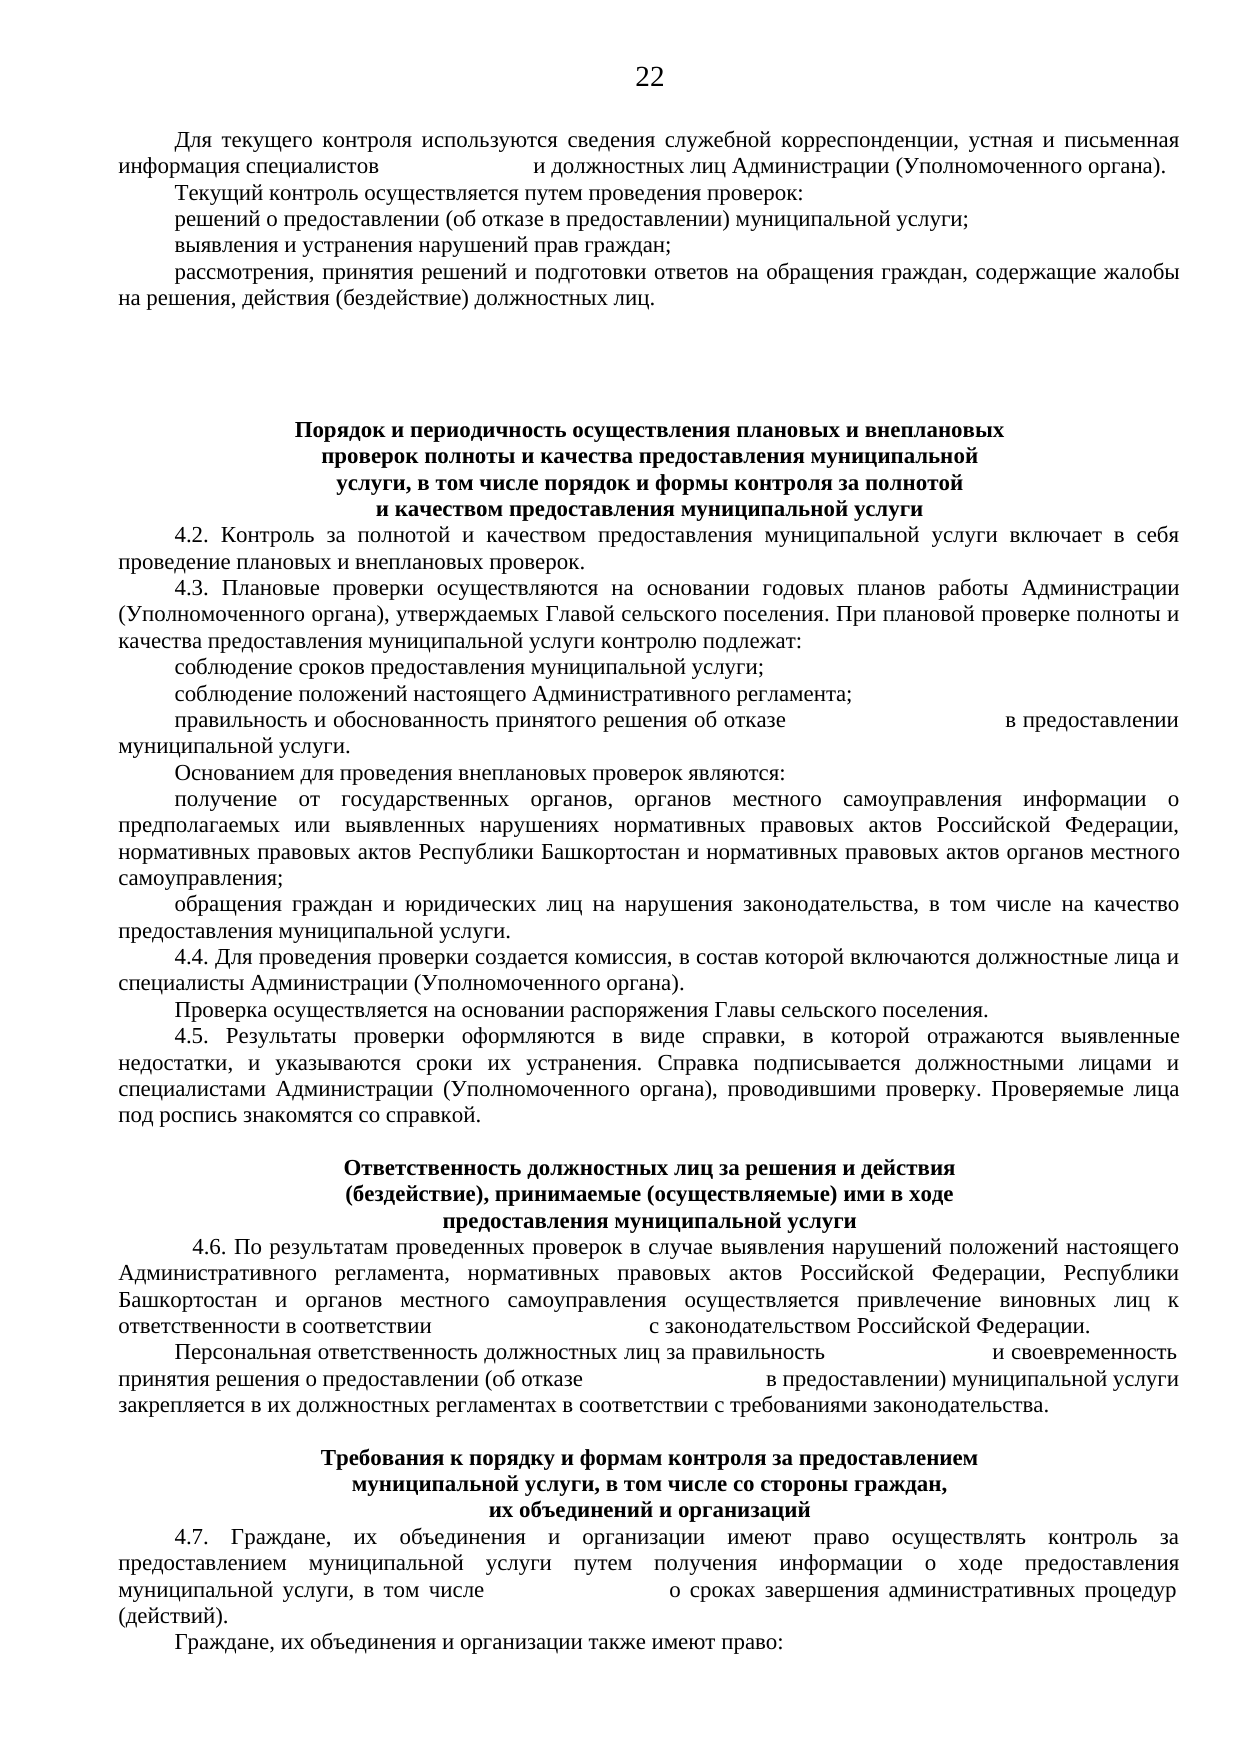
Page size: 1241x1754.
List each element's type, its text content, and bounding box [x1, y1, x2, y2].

text проверок полноты и качества предоставления муниципальной [118, 442, 1181, 469]
text 4.3. Плановые проверки осуществляются на основании годовых планов работы Администрации (Уполномоченного органа), утверждаемых Главой сельского поселения. При плановой проверке полноты и качества предоставления муниципальной услуги контролю подлежат: [118, 574, 1181, 653]
text соблюдение положений настоящего Административного регламента; [118, 679, 1181, 706]
text муниципальной услуги, в том числе со стороны граждан, [118, 1470, 1181, 1497]
text Порядок и периодичность осуществления плановых и внеплановых [118, 416, 1181, 442]
text предоставления муниципальной услуги [118, 1207, 1181, 1233]
text решений о предоставлении (об отказе в предоставлении) муниципальной услуги; [118, 205, 1181, 232]
text Ответственность должностных лиц за решения и действия [118, 1154, 1181, 1180]
text Требования к порядку и формам контроля за предоставлением [118, 1444, 1181, 1470]
text (бездействие), принимаемые (осуществляемые) ими в ходе [118, 1180, 1181, 1207]
text выявления и устранения нарушений прав граждан; [118, 232, 1181, 258]
text Проверка осуществляется на основании распоряжения Главы сельского поселения. [118, 996, 1181, 1022]
text Основанием для проведения внеплановых проверок являются: [118, 759, 1181, 785]
text рассмотрения, принятия решений и подготовки ответов на обращения граждан, содержащие жалобы на решения, действия (бездействие) должностных лиц. [118, 258, 1181, 311]
text Персональная ответственность должностных лиц за правильность и своевременность принятия решения о предоставлении (об отказе в предоставлении) муниципальной услуги закрепляется в их должностных регламентах в соответствии с требованиями законодательства. [118, 1338, 1181, 1417]
text правильность и обоснованность принятого решения об отказе в предоставлении муниципальной услуги. [118, 706, 1181, 759]
text получение от государственных органов, органов местного самоуправления информации о предполагаемых или выявленных нарушениях нормативных правовых актов Российской Федерации, нормативных правовых актов Республики Башкортостан и нормативных правовых актов органов местного самоуправления; [118, 785, 1181, 890]
text Граждане, их объединения и организации также имеют право: [118, 1628, 1181, 1655]
text Текущий контроль осуществляется путем проведения проверок: [118, 179, 1181, 205]
text соблюдение сроков предоставления муниципальной услуги; [118, 653, 1181, 679]
text 4.6. По результатам проведенных проверок в случае выявления нарушений положений настоящего Административного регламента, нормативных правовых актов Российской Федерации, Республики Башкортостан и органов местного самоуправления осуществляется привлечение виновных лиц к ответственности в соответствии с законодательством Российской Федерации. [118, 1233, 1181, 1338]
text обращения граждан и юридических лиц на нарушения законодательства, в том числе на качество предоставления муниципальной услуги. [118, 890, 1181, 943]
text 4.5. Результаты проверки оформляются в виде справки, в которой отражаются выявленные недостатки, и указываются сроки их устранения. Справка подписывается должностными лицами и специалистами Администрации (Уполномоченного органа), проводившими проверку. Проверяемые лица под роспись знакомятся со справкой. [118, 1022, 1181, 1128]
text их объединений и организаций [118, 1497, 1181, 1523]
text 4.2. Контроль за полнотой и качеством предоставления муниципальной услуги включает в себя проведение плановых и внеплановых проверок. [118, 521, 1181, 574]
text 4.4. Для проведения проверки создается комиссия, в состав которой включаются должностные лица и специалисты Администрации (Уполномоченного органа). [118, 943, 1181, 996]
text Для текущего контроля используются сведения служебной корреспонденции, устная и письменная информация специалистов и должностных лиц Администрации (Уполномоченного органа). [118, 126, 1181, 179]
text и качеством предоставления муниципальной услуги [118, 495, 1181, 521]
text услуги, в том числе порядок и формы контроля за полнотой [118, 469, 1181, 495]
text 4.7. Граждане, их объединения и организации имеют право осуществлять контроль за предоставлением муниципальной услуги путем получения информации о ходе предоставления муниципальной услуги, в том числе о сроках завершения административных процедур (действий). [118, 1523, 1181, 1628]
